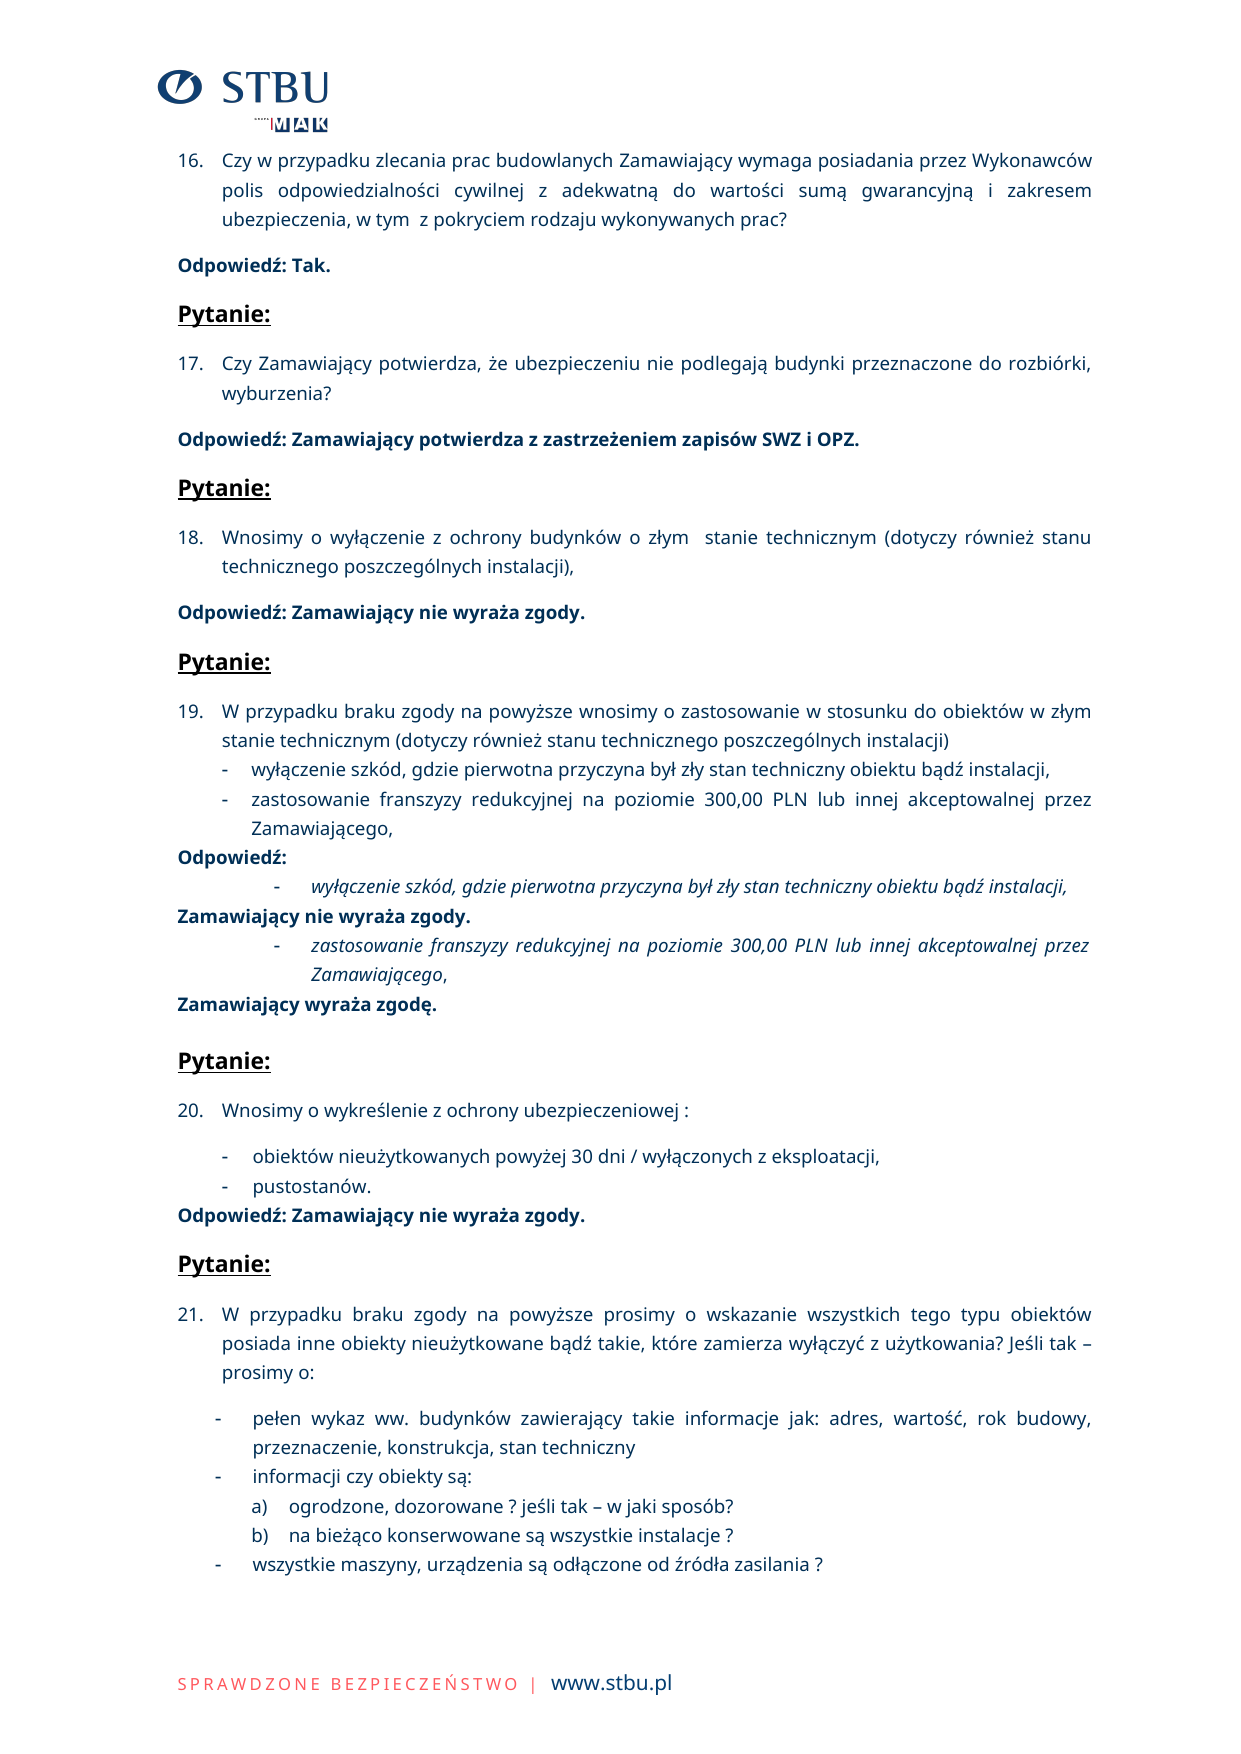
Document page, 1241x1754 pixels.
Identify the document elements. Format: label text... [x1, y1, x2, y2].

text Zamawiający wyraża zgodę. [177, 991, 1092, 1016]
picture [147, 57, 338, 145]
text Pytanie: [177, 298, 1092, 329]
list na bieżąco konserwowane są wszystkie instalacje ? [251, 1522, 1092, 1548]
list Wnosimy o wyłączenie z ochrony budynków o złym stanie technicznym (dotyczy również stanu technicznego poszczególnych instalacji), [177, 524, 1092, 579]
list W przypadku braku zgody na powyższe prosimy o wskazanie wszystkich tego typu obiektów posiada inne obiekty nieużytkowane bądź takie, które zamierza wyłączyć z użytkowania? Jeśli tak – prosimy o: [177, 1301, 1092, 1385]
list ogrodzone, dozorowane ? jeśli tak – w jaki sposób? [251, 1493, 1092, 1519]
list informacji czy obiekty są: [215, 1464, 1092, 1489]
list Czy w przypadku zlecania prac budowlanych Zamawiający wymaga posiadania przez Wykonawców polis odpowiedzialności cywilnej z adekwatną do wartości sumą gwarancyjną i zakresem ubezpieczenia, w tym z pokryciem rodzaju wykonywanych prac? [177, 148, 1092, 232]
list W przypadku braku zgody na powyższe wnosimy o zastosowanie w stosunku do obiektów w złym stanie technicznym (dotyczy również stanu technicznego poszczególnych instalacji) [177, 698, 1092, 753]
list zastosowanie franszyzy redukcyjnej na poziomie 300,00 PLN lub innej akceptowalnej przez Zamawiającego, [222, 786, 1092, 841]
text Odpowiedź: Zamawiający nie wyraża zgody. [177, 1202, 1092, 1228]
list pełen wykaz ww. budynków zawierający takie informacje jak: adres, wartość, rok budowy, przeznaczenie, konstrukcja, stan techniczny [215, 1405, 1092, 1460]
text Pytanie: [177, 1248, 1092, 1279]
text Pytanie: [177, 472, 1092, 503]
list wszystkie maszyny, urządzenia są odłączone od źródła zasilania ? [215, 1552, 1092, 1577]
list wyłączenie szkód, gdzie pierwotna przyczyna był zły stan techniczny obiektu bądź instalacji, [274, 874, 1092, 899]
list Czy Zamawiający potwierdza, że ubezpieczeniu nie podlegają budynki przeznaczone do rozbiórki, wyburzenia? [177, 351, 1092, 406]
list Wnosimy o wykreślenie z ochrony ubezpieczeniowej : [177, 1098, 1092, 1123]
list zastosowanie franszyzy redukcyjnej na poziomie 300,00 PLN lub innej akceptowalnej przez Zamawiającego, [274, 932, 1092, 987]
text Pytanie: [177, 1045, 1092, 1076]
text Odpowiedź: Zamawiający potwierdza z zastrzeżeniem zapisów SWZ i OPZ. [177, 426, 1092, 451]
text Zamawiający nie wyraża zgody. [177, 903, 1092, 929]
text Pytanie: [177, 646, 1092, 677]
list wyłączenie szkód, gdzie pierwotna przyczyna był zły stan techniczny obiektu bądź instalacji, [222, 757, 1092, 782]
list obiektów nieużytkowanych powyżej 30 dni / wyłączonych z eksploatacji, [222, 1144, 1092, 1169]
text Odpowiedź: Zamawiający nie wyraża zgody. [177, 600, 1092, 625]
list pustostanów. [222, 1173, 1092, 1198]
text Odpowiedź: Tak. [177, 252, 1092, 278]
text Odpowiedź: [177, 844, 1092, 870]
